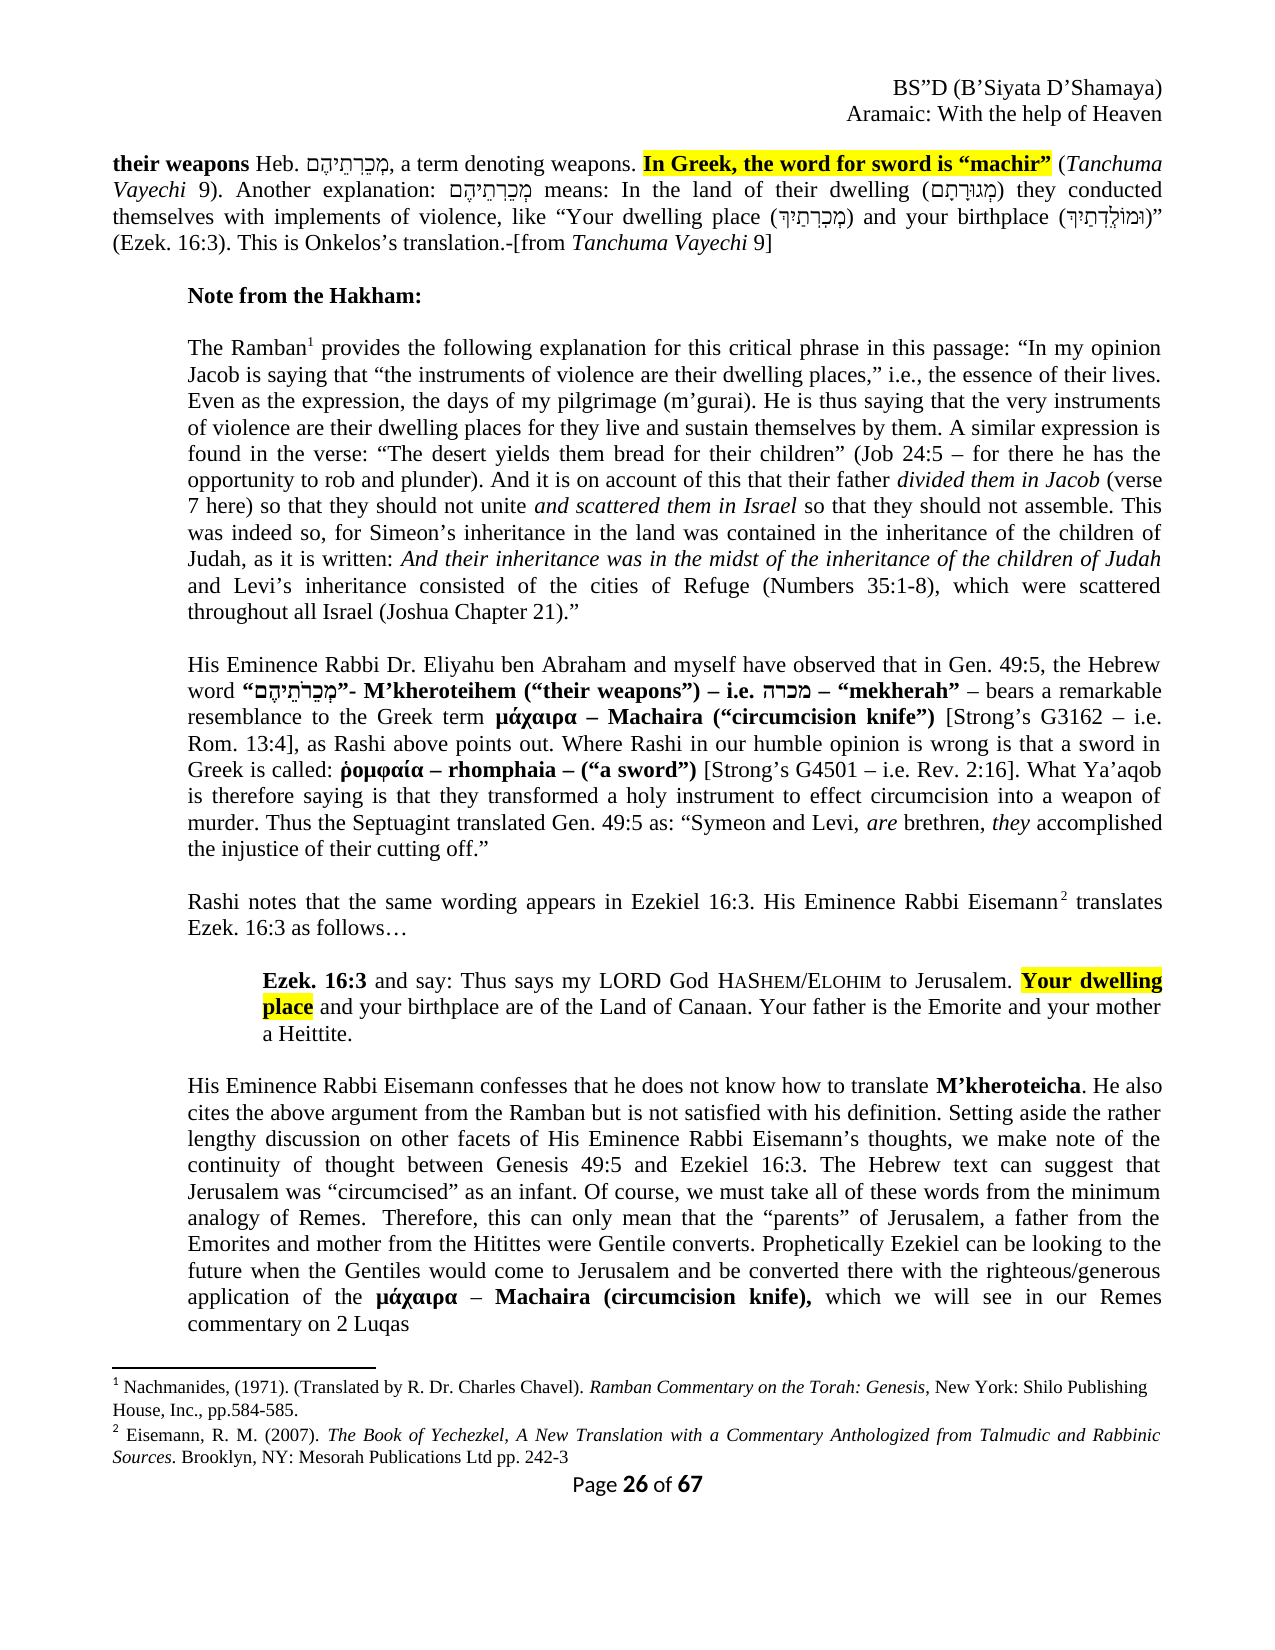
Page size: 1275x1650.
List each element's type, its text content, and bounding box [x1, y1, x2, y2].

text The Ramban provides the following explanation for this critical phrase in this passage: “In my opinion Jacob is saying that “the instruments of violence are their dwelling places,” i.e., the essence of their lives. Even as the expression, the days of my pilgrimage (m’gurai). He is thus saying that the very instruments of violence are their dwelling places for they live and sustain themselves by them. A similar expression is found in the verse: “The desert yields them bread for their children” (Job 24:5 – for there he has the opportunity to rob and plunder). And it is on account of this that their father divided them in Jacob (verse 7 here) so that they should not unite and scattered them in Israel so that they should not assemble. This was indeed so, for Simeon’s inheritance in the land was contained in the inheritance of the children of Judah, as it is written: And their inheritance was in the midst of the inheritance of the children of Judah and Levi’s inheritance consisted of the cities of Refuge (Numbers 35:1-8), which were scattered throughout all Israel (Joshua Chapter 21).” [187, 334, 1162, 624]
text their weapons Heb. מְכֵרֽתֵיהֶם, a term denoting weapons. In Greek, the word for sword is “machir” (Tanchuma Vayechi 9). Another explanation: מְכֵרֽתֵיהֶם means: In the land of their dwelling (מְגוּרָתָם) they conducted themselves with implements of violence, like “Your dwelling place (מְכֽרֽתַיִךְ) and your birthplace (וּמוֹלְִדֽתַיִךְ)” (Ezek. 16:3). This is Onkelos’s translation.-[from Tanchuma Vayechi 9] [112, 150, 1162, 255]
text His Eminence Rabbi Dr. Eliyahu ben Abraham and myself have observed that in Gen. 49:5, the Hebrew word “מְכֵרֹתֵיהֶם”- M’kheroteihem (“their weapons”) – i.e. מכרה – “mekherah” – bears a remarkable resemblance to the Greek term μάχαιρα – Machaira (“circumcision knife”) [Strong’s G3162 – i.e. Rom. 13:4], as Rashi above points out. Where Rashi in our humble opinion is wrong is that a sword in Greek is called: ῥομφαία – rhomphaia – (“a sword”) [Strong’s G4501 – i.e. Rev. 2:16]. What Ya’aqob is therefore saying is that they transformed a holy instrument to effect circumcision into a weapon of murder. Thus the Septuagint translated Gen. 49:5 as: “Symeon and Levi, are brethren, they accomplished the injustice of their cutting off.” [187, 651, 1162, 862]
text Note from the Hakham: [112, 282, 1162, 308]
text Rashi notes that the same wording appears in Ezekiel 16:3. His Eminence Rabbi Eisemann translates Ezek. 16:3 as follows… [187, 888, 1162, 941]
text Ezek. 16:3 and say: Thus says my LORD God HaShem/Elohim to Jerusalem. Your dwelling place and your birthplace are of the Land of Canaan. Your father is the Emorite and your mother a Heittite. [262, 967, 1162, 1046]
text His Eminence Rabbi Eisemann confesses that he does not know how to translate M’kheroteicha. He also cites the above argument from the Ramban but is not satisfied with his definition. Setting aside the rather lengthy discussion on other facets of His Eminence Rabbi Eisemann’s thoughts, we make note of the continuity of thought between Genesis 49:5 and Ezekiel 16:3. The Hebrew text can suggest that Jerusalem was “circumcised” as an infant. Of course, we must take all of these words from the minimum analogy of Remes. Therefore, this can only mean that the “parents” of Jerusalem, a father from the Emorites and mother from the Hitittes were Gentile converts. Prophetically Ezekiel can be looking to the future when the Gentiles would come to Jerusalem and be converted there with the righteous/generous application of the μάχαιρα – Machaira (circumcision knife), which we will see in our Remes commentary on 2 Luqas [187, 1072, 1162, 1336]
